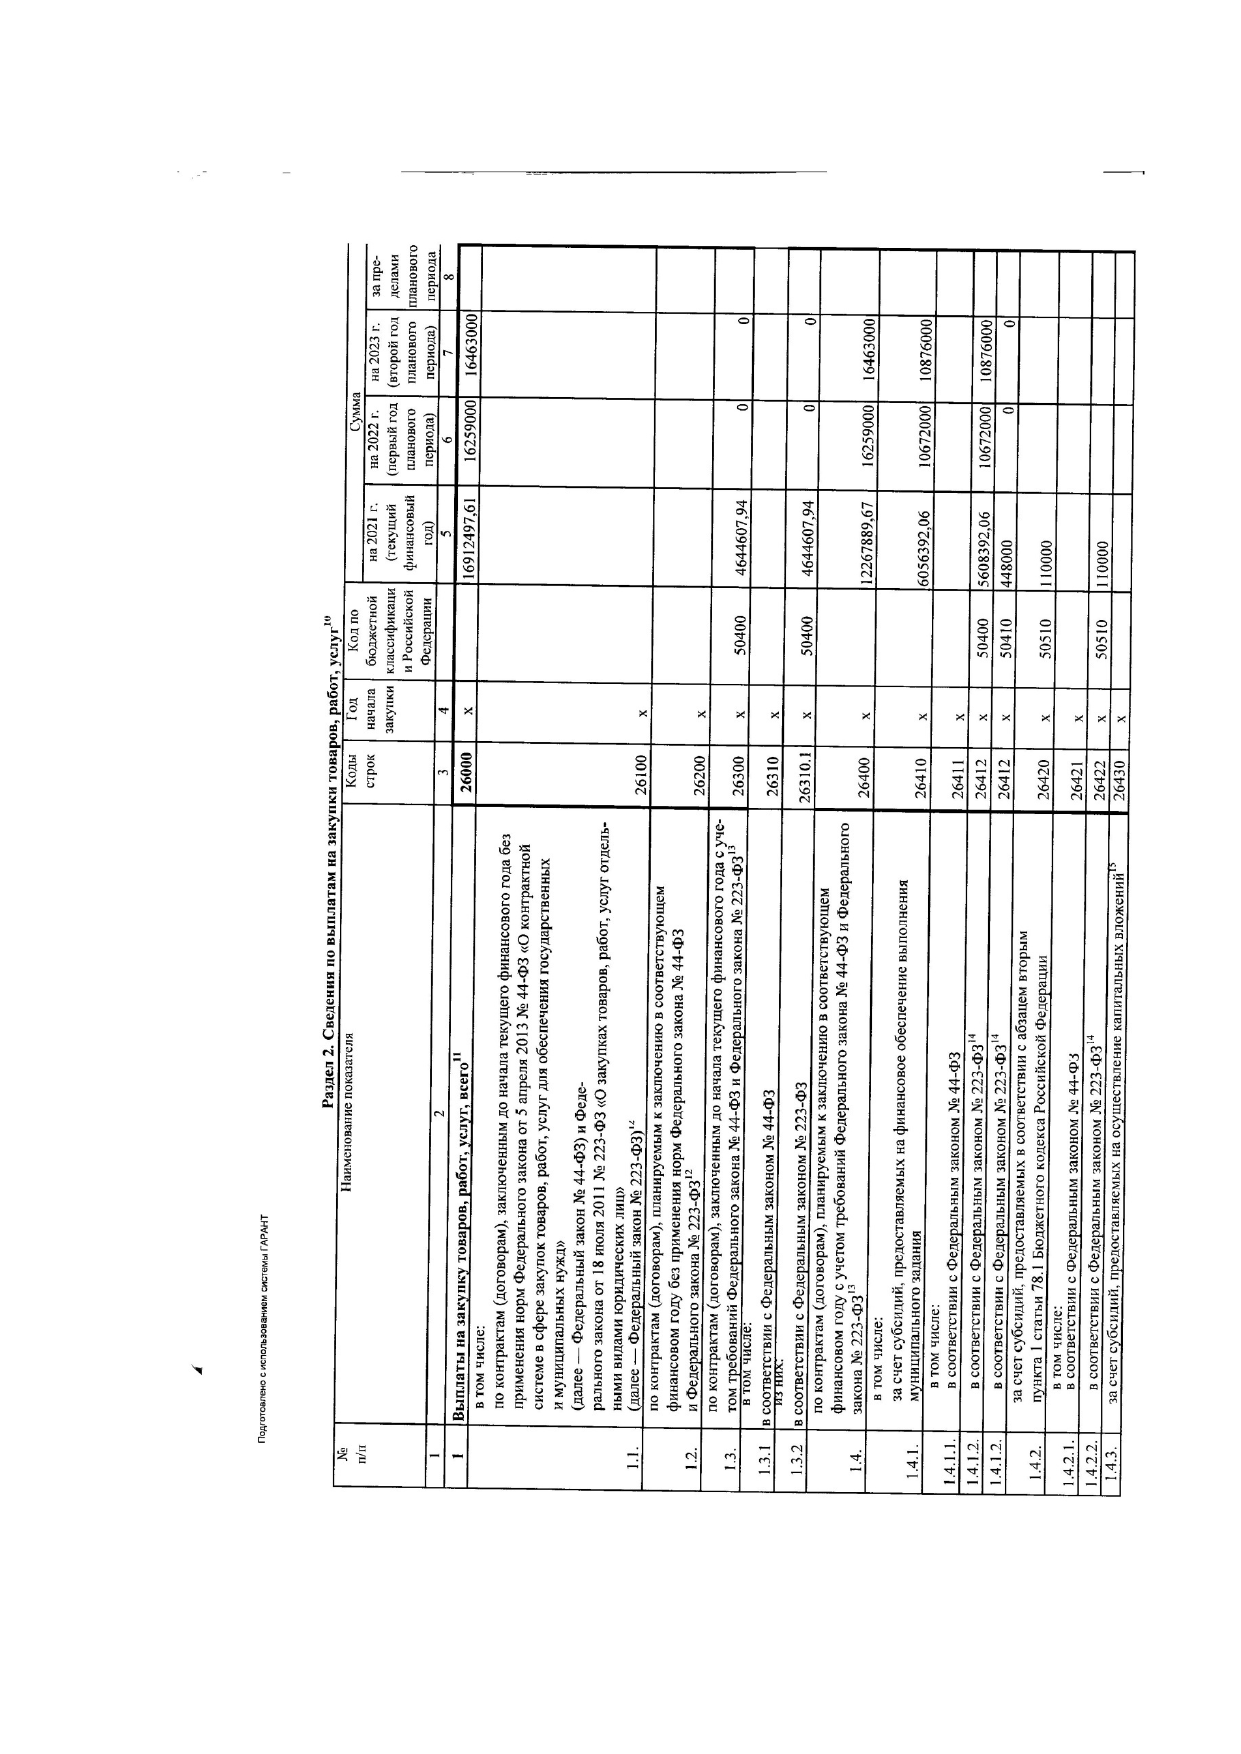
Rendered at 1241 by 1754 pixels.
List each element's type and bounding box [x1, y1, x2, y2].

picture [177, 171, 1151, 1511]
